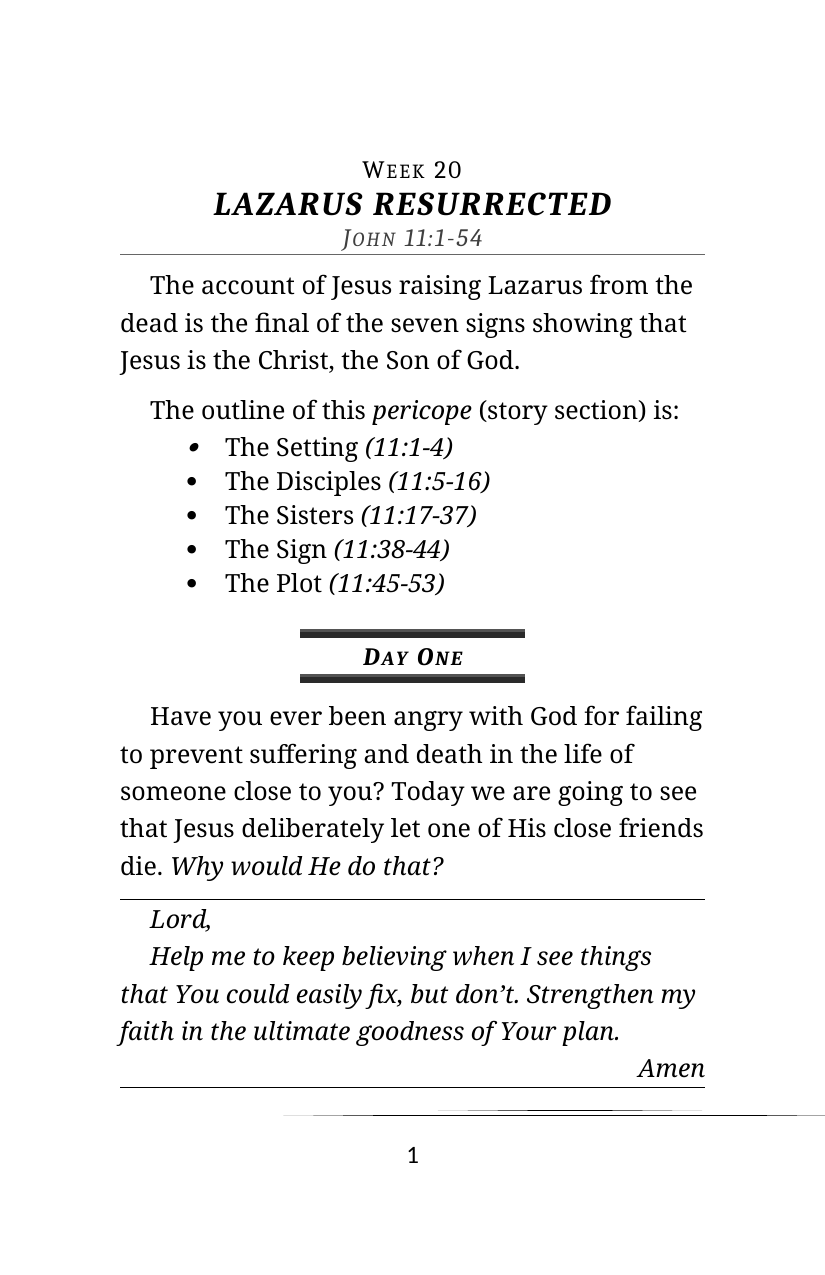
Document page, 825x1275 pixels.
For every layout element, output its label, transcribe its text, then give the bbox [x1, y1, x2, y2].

list The Plot (11:45-53) [187, 566, 705, 600]
text Amen [120, 1048, 705, 1087]
text Have you ever been angry with God for failing to prevent suffering and death in the life of someone close to you? Today we are going to see that Jesus deliberately let one of His close friends die. Why would He do that? [120, 699, 705, 883]
text The outline of this pericope (story section) is: [120, 392, 705, 427]
subtitle John 11:1-54 [120, 223, 705, 254]
text Lord, [120, 900, 705, 936]
subtitle Lazarus Resurrected [120, 185, 705, 223]
text The account of Jesus raising Lazarus from the dead is the final of the seven signs showing that Jesus is the Christ, the Son of God. [120, 268, 705, 377]
list The Sisters (11:17-37) [187, 498, 705, 532]
list The Disciples (11:5-16) [187, 464, 705, 498]
subtitle Day One [300, 641, 525, 674]
list The Setting (11:1-4) [187, 430, 705, 464]
list The Sign (11:38-44) [187, 532, 705, 566]
subtitle Week 20 [120, 156, 705, 185]
text Help me to keep believing when I see things that You could easily fix, but don’t. Strengthen my faith in the ultimate goodness of Your plan. [120, 936, 705, 1048]
